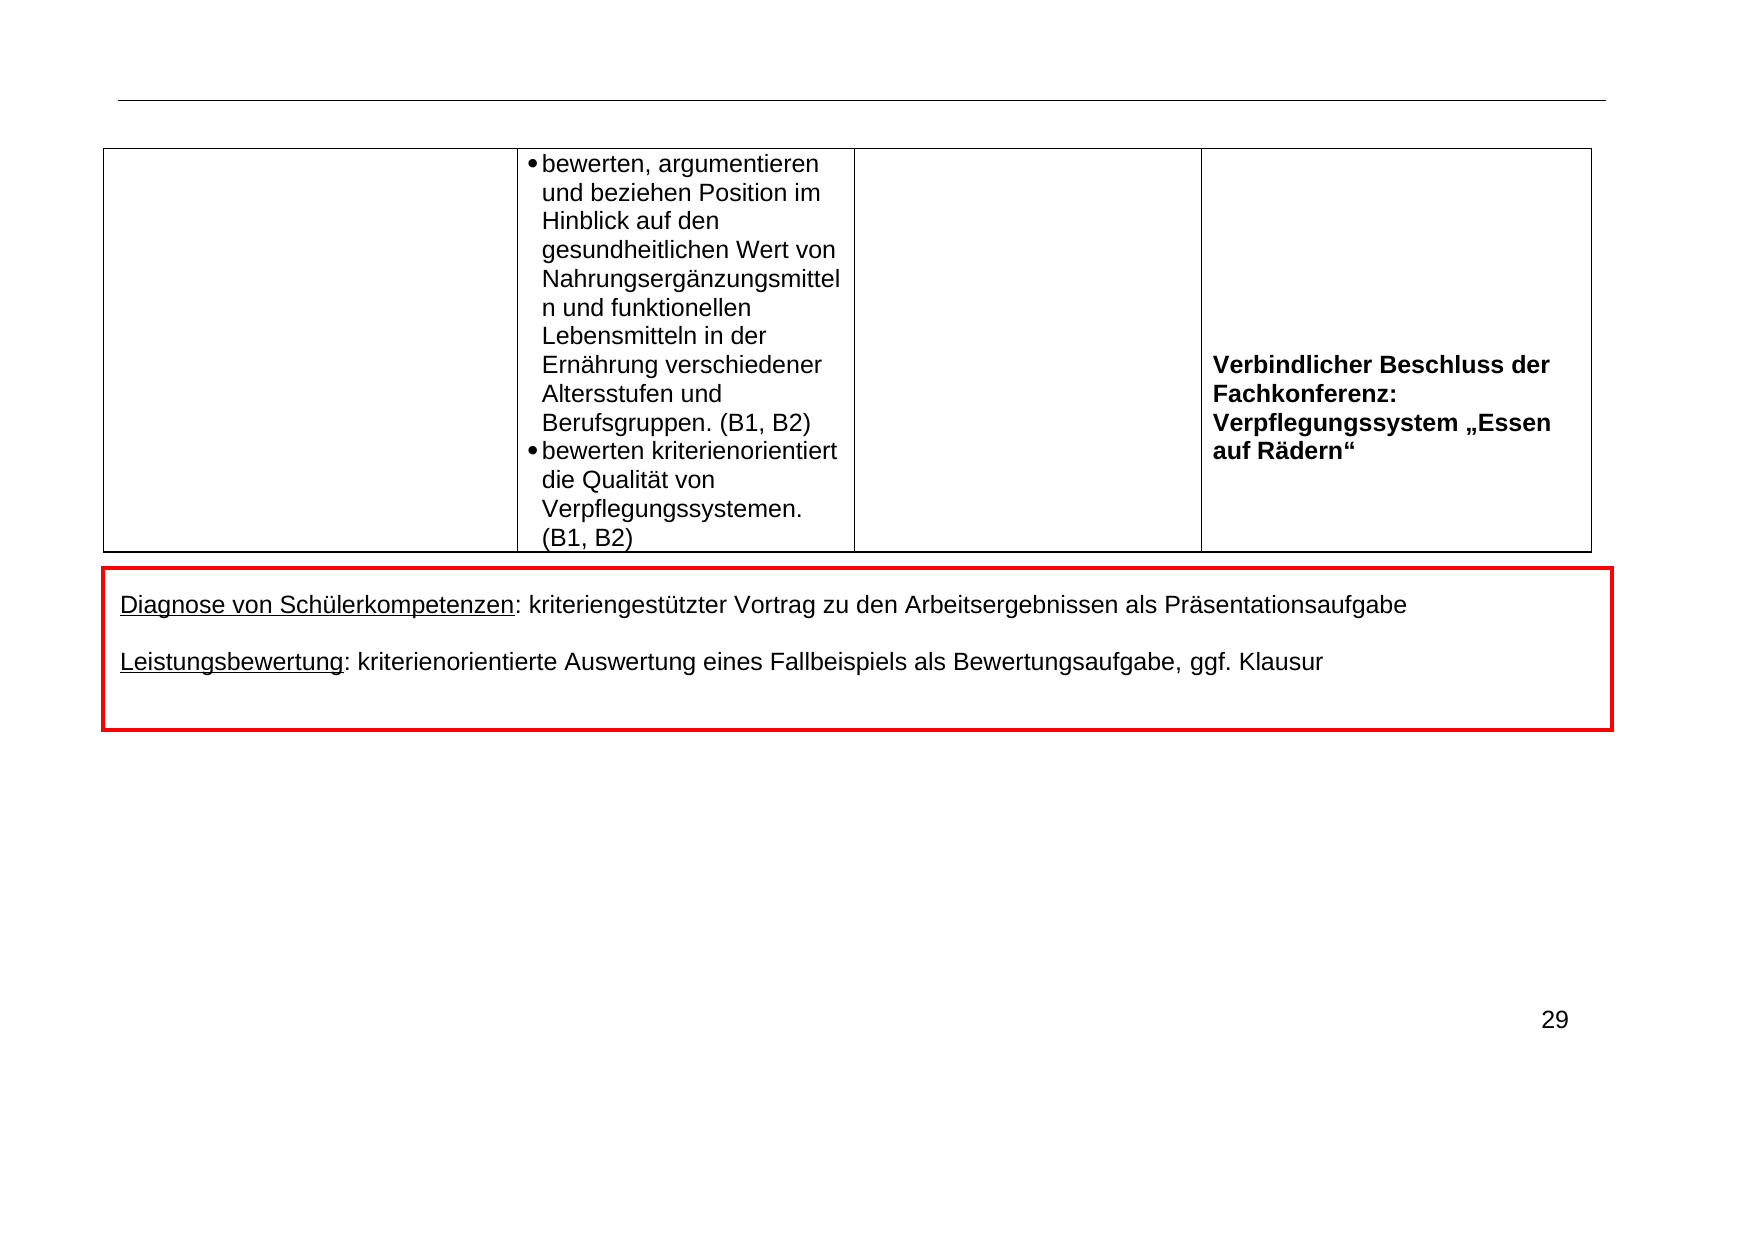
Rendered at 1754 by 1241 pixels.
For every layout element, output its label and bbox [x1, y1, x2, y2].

table_cell [104, 149, 517, 551]
table_cell [1202, 149, 1591, 551]
table_cell [518, 149, 854, 551]
table_cell [855, 149, 1201, 551]
